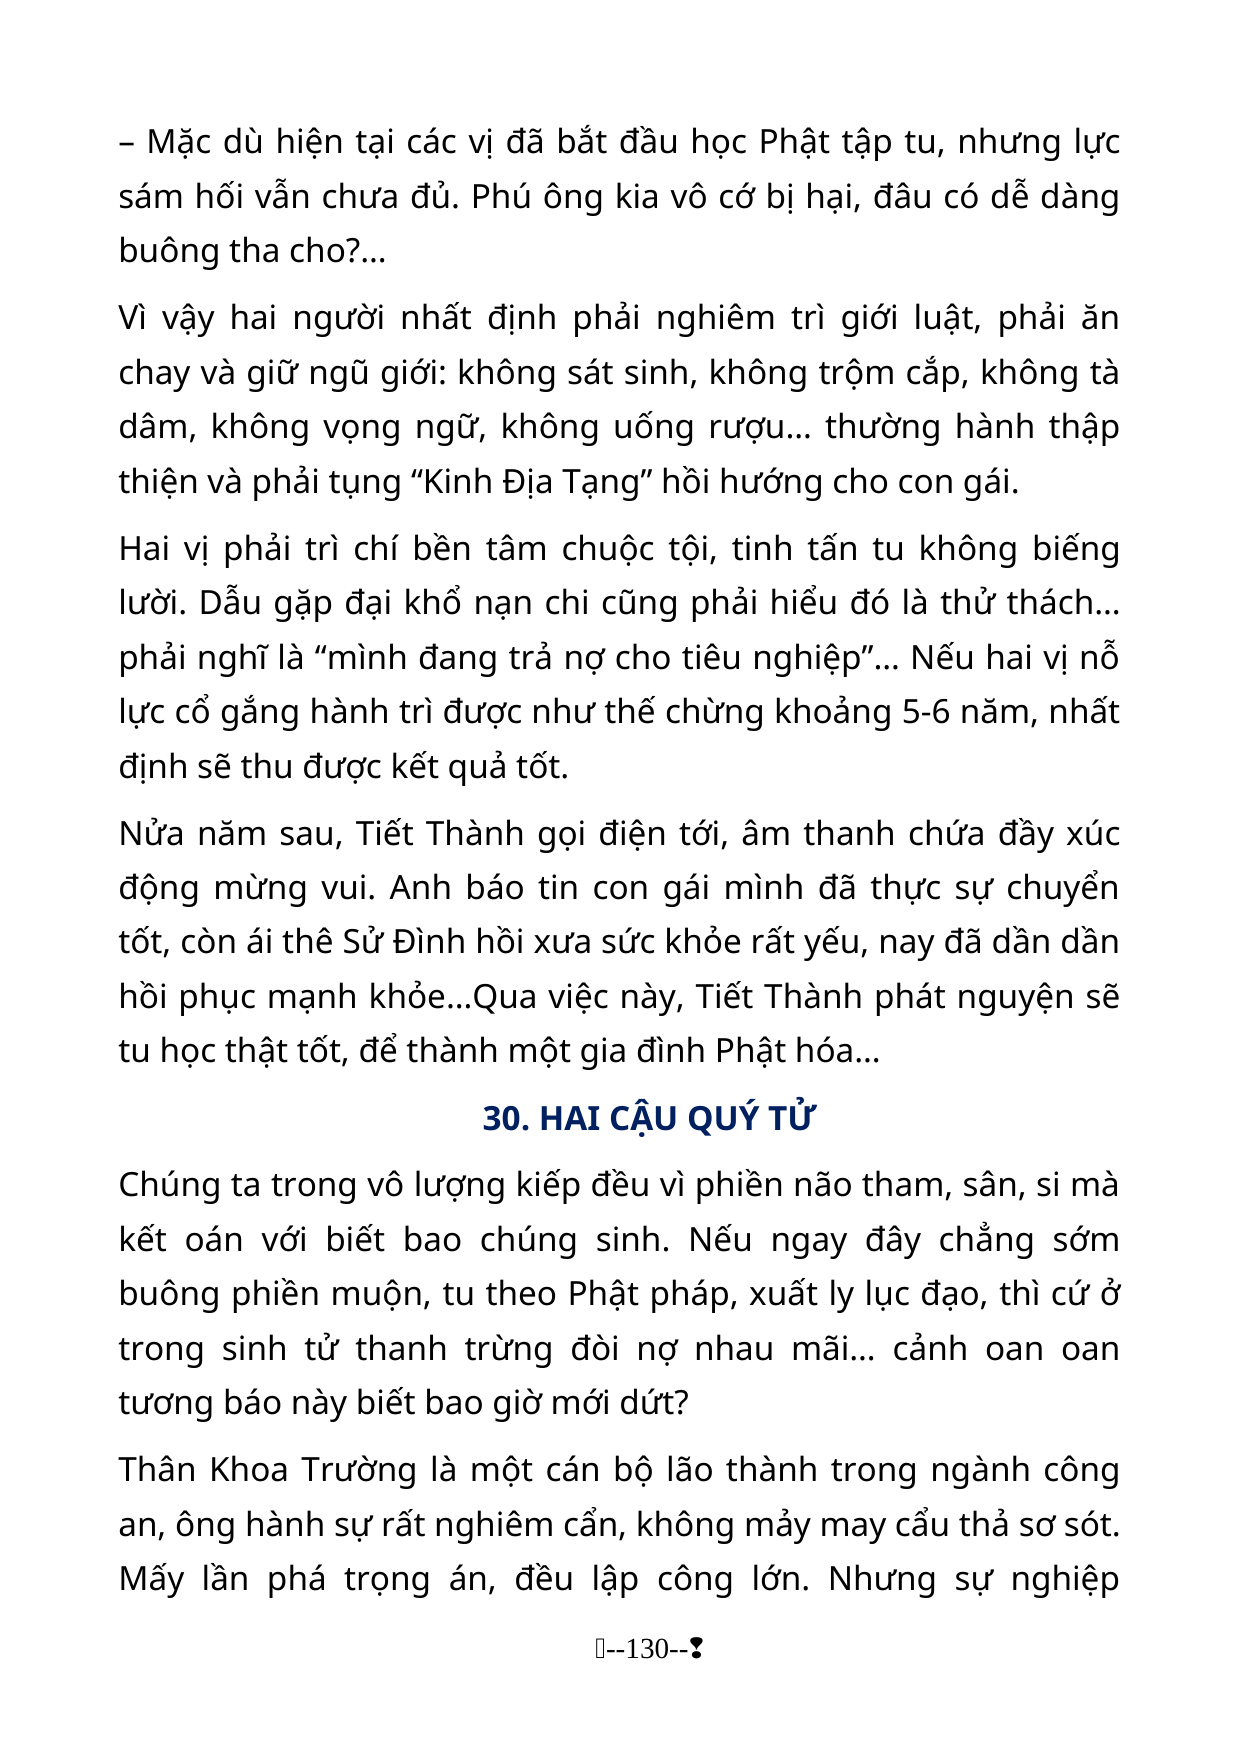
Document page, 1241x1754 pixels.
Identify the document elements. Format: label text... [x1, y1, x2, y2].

text Nửa năm sau, Tiết Thành gọi điện tới, âm thanh chứa đầy xúc động mừng vui. Anh báo tin con gái mình đã thực sự chuyển tốt, còn ái thê Sử Đình hồi xưa sức khỏe rất yếu, nay đã dần dần hồi phục mạnh khỏe…Qua việc này, Tiết Thành phát nguyện sẽ tu học thật tốt, để thành một gia đình Phật hóa… [118, 809, 1122, 1073]
text Vì vậy hai người nhất định phải nghiêm trì giới luật, phải ăn chay và giữ ngũ giới: không sát sinh, không trộm cắp, không tà dâm, không vọng ngữ, không uống rượu… thường hành thập thiện và phải tụng “Kinh Địa Tạng” hồi hướng cho con gái. [118, 294, 1122, 503]
text Chúng ta trong vô lượng kiếp đều vì phiền não tham, sân, si mà kết oán với biết bao chúng sinh. Nếu ngay đây chẳng sớm buông phiền muộn, tu theo Phật pháp, xuất ly lục đạo, thì cứ ở trong sinh tử thanh trừng đòi nợ nhau mãi… cảnh oan oan tương báo này biết bao giờ mới dứt? [118, 1161, 1122, 1424]
text Hai vị phải trì chí bền tâm chuộc tội, tinh tấn tu không biếng lười. Dẫu gặp đại khổ nạn chi cũng phải hiểu đó là thử thách… phải nghĩ là “mình đang trả nợ cho tiêu nghiệp”… Nếu hai vị nỗ lực cổ gắng hành trì được như thế chừng khoảng 5-6 năm, nhất định sẽ thu được kết quả tốt. [118, 524, 1122, 788]
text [118, 1446, 1122, 1601]
subtitle 30. HAI CẬU QUÝ TỬ [118, 1094, 1122, 1140]
text – Mặc dù hiện tại các vị đã bắt đầu học Phật tập tu, nhưng lực sám hối vẫn chưa đủ. Phú ông kia vô cớ bị hại, đâu có dễ dàng buông tha cho?… [118, 118, 1122, 272]
